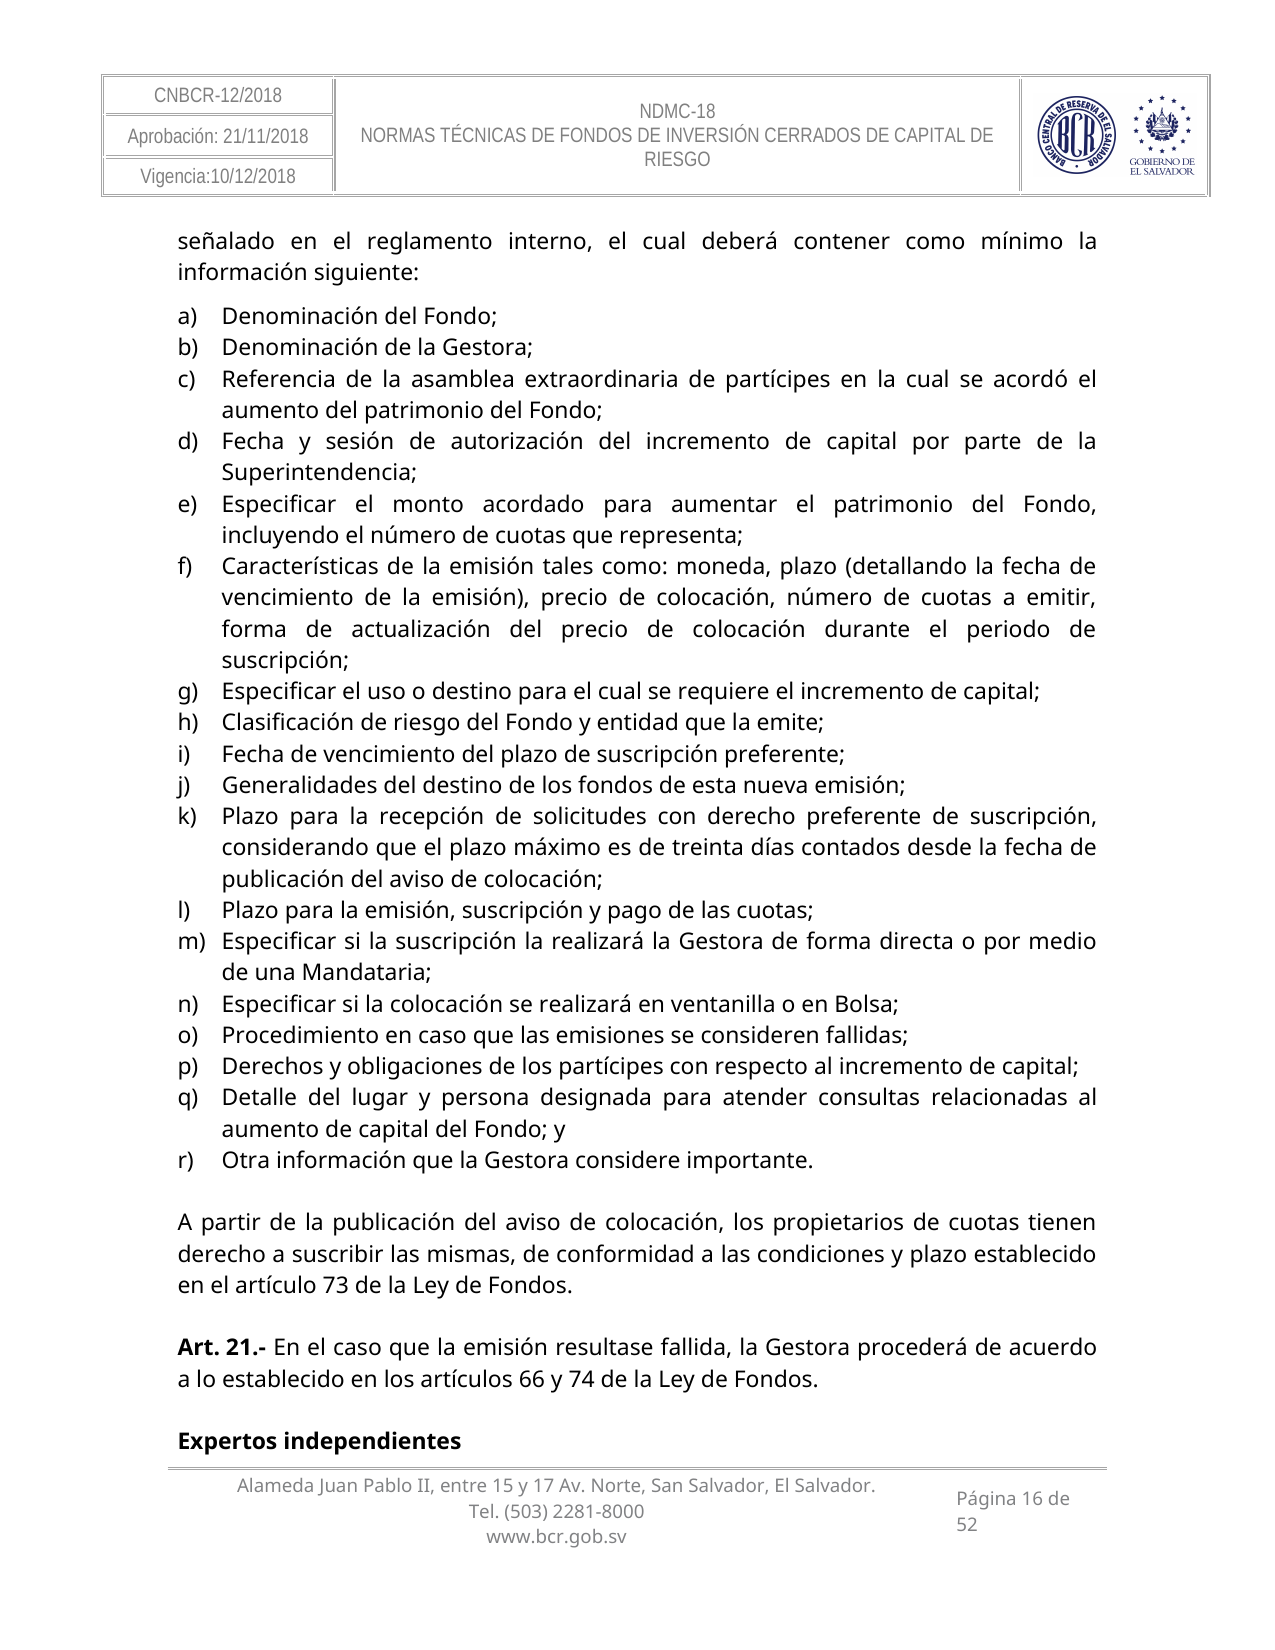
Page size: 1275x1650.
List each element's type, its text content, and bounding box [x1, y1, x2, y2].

text A partir de la publicación del aviso de colocación, los propietarios de cuotas tienen derecho a suscribir las mismas, de conformidad a las condiciones y plazo establecido en el artículo 73 de la Ley de Fondos. [177, 1206, 1098, 1300]
list Plazo para la recepción de solicitudes con derecho preferente de suscripción, considerando que el plazo máximo es de treinta días contados desde la fecha de publicación del aviso de colocación; [177, 800, 1098, 894]
list Otra información que la Gestora considere importante. [177, 1144, 1098, 1175]
list Especificar el monto acordado para aumentar el patrimonio del Fondo, incluyendo el número de cuotas que representa; [177, 488, 1098, 550]
list En el caso que la emisión resultase fallida, la Gestora procederá de acuerdo a lo establecido en los artículos 66 y 74 de la Ley de Fondos. [177, 1331, 1098, 1394]
list Características de la emisión tales como: moneda, plazo (detallando la fecha de vencimiento de la emisión), precio de colocación, número de cuotas a emitir, forma de actualización del precio de colocación durante el periodo de suscripción; [177, 550, 1098, 675]
list Fecha de vencimiento del plazo de suscripción preferente; [177, 738, 1098, 769]
list Procedimiento en caso que las emisiones se consideren fallidas; [177, 1019, 1098, 1050]
list Denominación del Fondo; [177, 300, 1098, 331]
text Expertos independientes [177, 1425, 1098, 1456]
list Referencia de la asamblea extraordinaria de partícipes en la cual se acordó el aumento del patrimonio del Fondo; [177, 363, 1098, 425]
list Derechos y obligaciones de los partícipes con respecto al incremento de capital; [177, 1050, 1098, 1081]
list Fecha y sesión de autorización del incremento de capital por parte de la Superintendencia; [177, 425, 1098, 488]
list Clasificación de riesgo del Fondo y entidad que la emite; [177, 706, 1098, 738]
list Denominación de la Gestora; [177, 331, 1098, 363]
list Especificar si la suscripción la realizará la Gestora de forma directa o por medio de una Mandataria; [177, 925, 1098, 988]
list Detalle del lugar y persona designada para atender consultas relacionadas al aumento de capital del Fondo; y [177, 1081, 1098, 1144]
list Generalidades del destino de los fondos de esta nueva emisión; [177, 769, 1098, 800]
picture [1032, 93, 1198, 177]
list Especificar el uso o destino para el cual se requiere el incremento de capital; [177, 675, 1098, 706]
list Especificar si la colocación se realizará en ventanilla o en Bolsa; [177, 988, 1098, 1019]
list Plazo para la emisión, suscripción y pago de las cuotas; [177, 894, 1098, 925]
